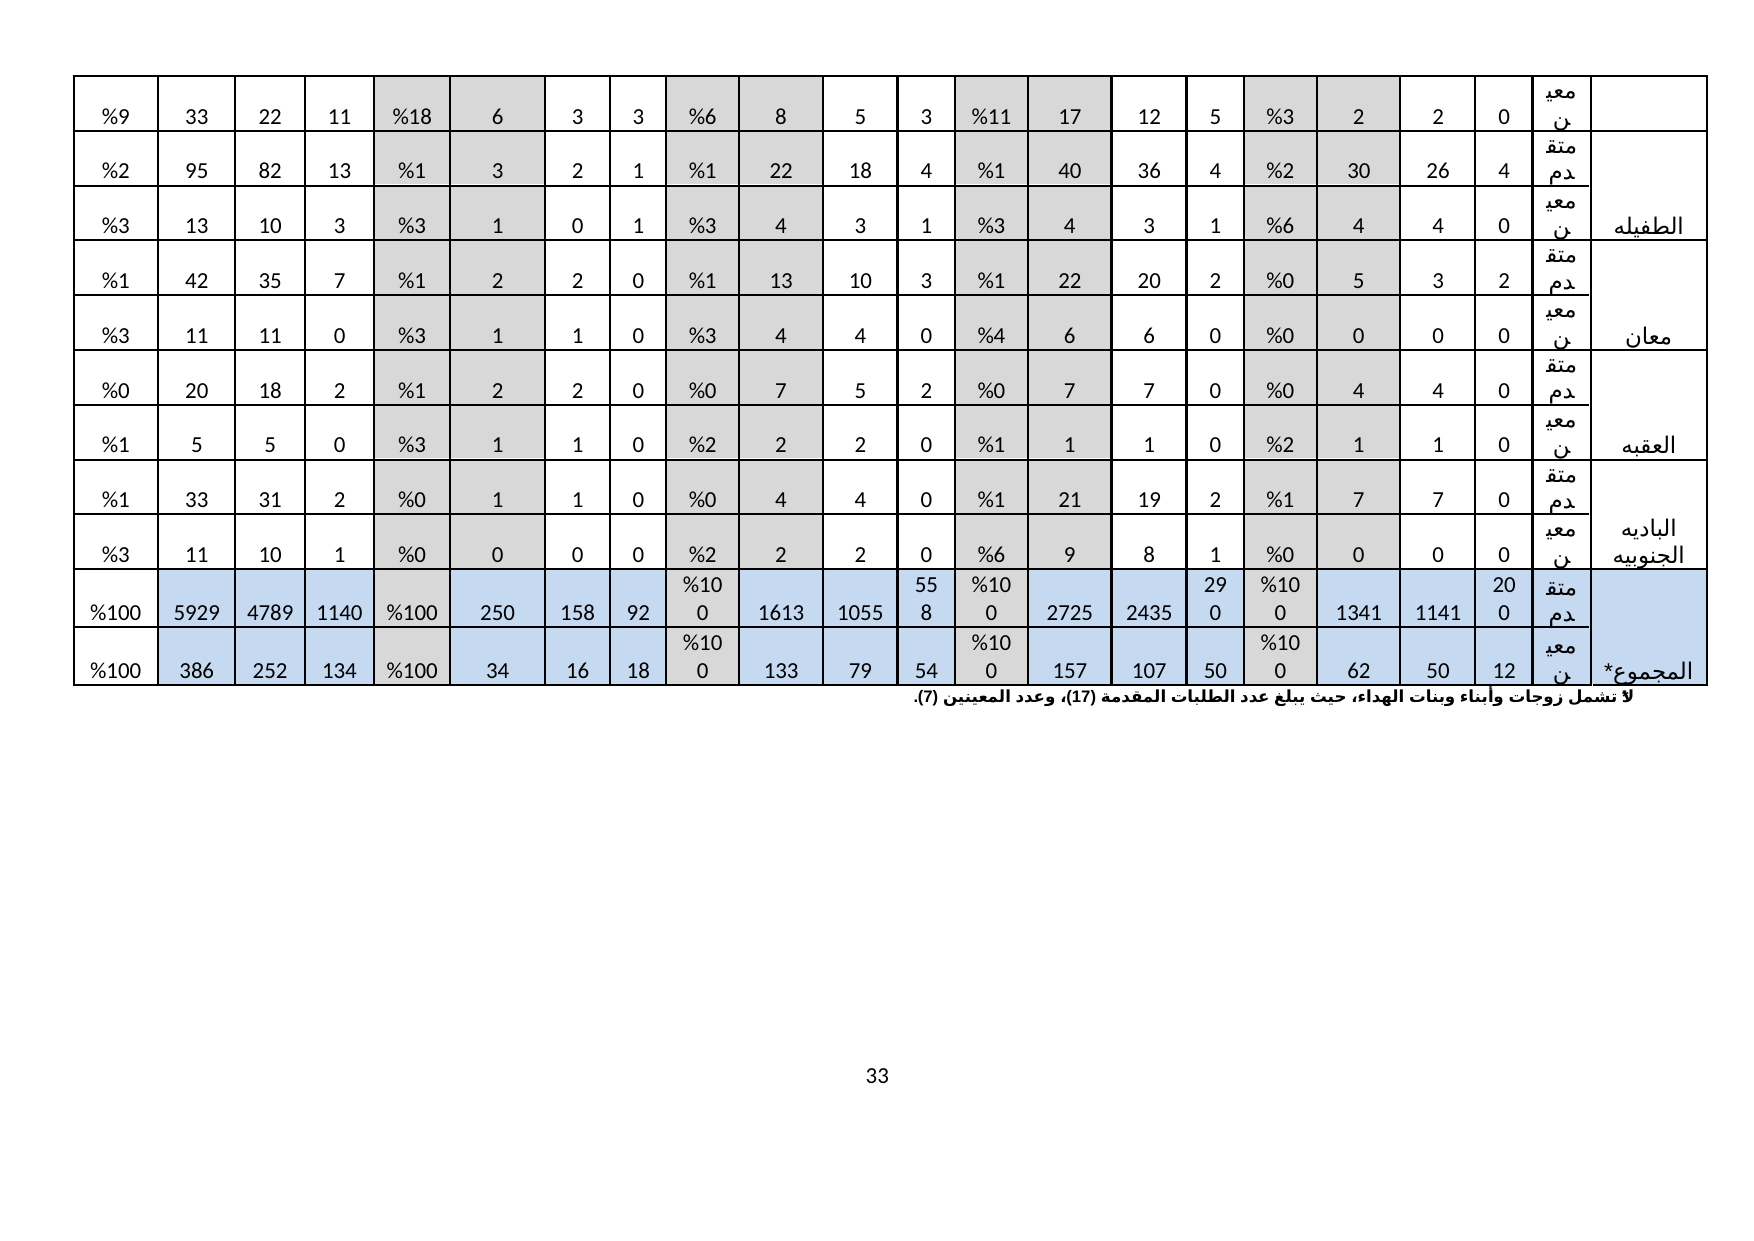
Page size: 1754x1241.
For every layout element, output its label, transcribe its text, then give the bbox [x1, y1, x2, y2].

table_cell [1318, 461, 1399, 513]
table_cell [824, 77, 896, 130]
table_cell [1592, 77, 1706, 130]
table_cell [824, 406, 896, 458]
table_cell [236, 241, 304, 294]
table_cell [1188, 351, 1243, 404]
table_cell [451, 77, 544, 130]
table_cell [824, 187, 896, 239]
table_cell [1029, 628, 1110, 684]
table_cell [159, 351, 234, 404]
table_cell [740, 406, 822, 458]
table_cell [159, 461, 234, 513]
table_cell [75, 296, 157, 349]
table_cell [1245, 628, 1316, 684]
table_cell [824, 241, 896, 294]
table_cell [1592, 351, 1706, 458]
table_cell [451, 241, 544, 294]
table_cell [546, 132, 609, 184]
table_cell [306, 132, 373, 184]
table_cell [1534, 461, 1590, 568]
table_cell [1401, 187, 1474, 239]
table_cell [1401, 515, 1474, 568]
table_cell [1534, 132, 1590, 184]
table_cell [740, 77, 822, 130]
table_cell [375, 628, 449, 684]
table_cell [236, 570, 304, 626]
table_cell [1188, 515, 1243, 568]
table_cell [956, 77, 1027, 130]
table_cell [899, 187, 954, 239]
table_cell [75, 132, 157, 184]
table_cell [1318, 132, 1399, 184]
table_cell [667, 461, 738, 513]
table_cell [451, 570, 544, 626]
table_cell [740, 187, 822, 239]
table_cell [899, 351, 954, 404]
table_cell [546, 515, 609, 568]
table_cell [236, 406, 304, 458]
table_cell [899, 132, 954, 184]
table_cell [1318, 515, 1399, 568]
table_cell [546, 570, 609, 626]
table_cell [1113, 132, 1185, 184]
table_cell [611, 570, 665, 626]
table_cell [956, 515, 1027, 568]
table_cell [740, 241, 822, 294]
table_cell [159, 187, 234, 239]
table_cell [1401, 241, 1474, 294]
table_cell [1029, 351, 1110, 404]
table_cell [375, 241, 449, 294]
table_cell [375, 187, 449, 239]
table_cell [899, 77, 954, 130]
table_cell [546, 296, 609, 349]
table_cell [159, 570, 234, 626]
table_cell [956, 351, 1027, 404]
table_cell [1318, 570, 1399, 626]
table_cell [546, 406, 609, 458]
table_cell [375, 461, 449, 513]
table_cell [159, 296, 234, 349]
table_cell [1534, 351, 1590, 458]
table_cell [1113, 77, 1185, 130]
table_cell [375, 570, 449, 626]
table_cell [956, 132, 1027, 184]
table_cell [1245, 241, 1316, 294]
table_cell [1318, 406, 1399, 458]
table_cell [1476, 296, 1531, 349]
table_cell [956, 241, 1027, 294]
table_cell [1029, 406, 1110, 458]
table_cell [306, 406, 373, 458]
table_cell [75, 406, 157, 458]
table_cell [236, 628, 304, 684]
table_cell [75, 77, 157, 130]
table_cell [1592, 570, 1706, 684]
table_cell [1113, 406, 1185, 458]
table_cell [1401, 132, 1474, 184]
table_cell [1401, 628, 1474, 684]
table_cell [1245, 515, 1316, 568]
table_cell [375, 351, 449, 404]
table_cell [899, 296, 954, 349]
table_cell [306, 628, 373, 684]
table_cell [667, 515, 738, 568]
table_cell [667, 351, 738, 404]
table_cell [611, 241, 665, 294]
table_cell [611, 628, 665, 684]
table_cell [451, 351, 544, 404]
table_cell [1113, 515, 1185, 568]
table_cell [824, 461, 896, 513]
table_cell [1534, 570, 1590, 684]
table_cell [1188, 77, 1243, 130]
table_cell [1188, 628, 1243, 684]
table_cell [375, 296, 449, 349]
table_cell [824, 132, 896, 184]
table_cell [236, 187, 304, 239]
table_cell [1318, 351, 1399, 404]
text *لا تشمل زوجات وأبناء وبنات الهداء، حيث يبلغ عدد الطلبات المقدمة (17)، وعدد المعينين (7). [75, 686, 1746, 706]
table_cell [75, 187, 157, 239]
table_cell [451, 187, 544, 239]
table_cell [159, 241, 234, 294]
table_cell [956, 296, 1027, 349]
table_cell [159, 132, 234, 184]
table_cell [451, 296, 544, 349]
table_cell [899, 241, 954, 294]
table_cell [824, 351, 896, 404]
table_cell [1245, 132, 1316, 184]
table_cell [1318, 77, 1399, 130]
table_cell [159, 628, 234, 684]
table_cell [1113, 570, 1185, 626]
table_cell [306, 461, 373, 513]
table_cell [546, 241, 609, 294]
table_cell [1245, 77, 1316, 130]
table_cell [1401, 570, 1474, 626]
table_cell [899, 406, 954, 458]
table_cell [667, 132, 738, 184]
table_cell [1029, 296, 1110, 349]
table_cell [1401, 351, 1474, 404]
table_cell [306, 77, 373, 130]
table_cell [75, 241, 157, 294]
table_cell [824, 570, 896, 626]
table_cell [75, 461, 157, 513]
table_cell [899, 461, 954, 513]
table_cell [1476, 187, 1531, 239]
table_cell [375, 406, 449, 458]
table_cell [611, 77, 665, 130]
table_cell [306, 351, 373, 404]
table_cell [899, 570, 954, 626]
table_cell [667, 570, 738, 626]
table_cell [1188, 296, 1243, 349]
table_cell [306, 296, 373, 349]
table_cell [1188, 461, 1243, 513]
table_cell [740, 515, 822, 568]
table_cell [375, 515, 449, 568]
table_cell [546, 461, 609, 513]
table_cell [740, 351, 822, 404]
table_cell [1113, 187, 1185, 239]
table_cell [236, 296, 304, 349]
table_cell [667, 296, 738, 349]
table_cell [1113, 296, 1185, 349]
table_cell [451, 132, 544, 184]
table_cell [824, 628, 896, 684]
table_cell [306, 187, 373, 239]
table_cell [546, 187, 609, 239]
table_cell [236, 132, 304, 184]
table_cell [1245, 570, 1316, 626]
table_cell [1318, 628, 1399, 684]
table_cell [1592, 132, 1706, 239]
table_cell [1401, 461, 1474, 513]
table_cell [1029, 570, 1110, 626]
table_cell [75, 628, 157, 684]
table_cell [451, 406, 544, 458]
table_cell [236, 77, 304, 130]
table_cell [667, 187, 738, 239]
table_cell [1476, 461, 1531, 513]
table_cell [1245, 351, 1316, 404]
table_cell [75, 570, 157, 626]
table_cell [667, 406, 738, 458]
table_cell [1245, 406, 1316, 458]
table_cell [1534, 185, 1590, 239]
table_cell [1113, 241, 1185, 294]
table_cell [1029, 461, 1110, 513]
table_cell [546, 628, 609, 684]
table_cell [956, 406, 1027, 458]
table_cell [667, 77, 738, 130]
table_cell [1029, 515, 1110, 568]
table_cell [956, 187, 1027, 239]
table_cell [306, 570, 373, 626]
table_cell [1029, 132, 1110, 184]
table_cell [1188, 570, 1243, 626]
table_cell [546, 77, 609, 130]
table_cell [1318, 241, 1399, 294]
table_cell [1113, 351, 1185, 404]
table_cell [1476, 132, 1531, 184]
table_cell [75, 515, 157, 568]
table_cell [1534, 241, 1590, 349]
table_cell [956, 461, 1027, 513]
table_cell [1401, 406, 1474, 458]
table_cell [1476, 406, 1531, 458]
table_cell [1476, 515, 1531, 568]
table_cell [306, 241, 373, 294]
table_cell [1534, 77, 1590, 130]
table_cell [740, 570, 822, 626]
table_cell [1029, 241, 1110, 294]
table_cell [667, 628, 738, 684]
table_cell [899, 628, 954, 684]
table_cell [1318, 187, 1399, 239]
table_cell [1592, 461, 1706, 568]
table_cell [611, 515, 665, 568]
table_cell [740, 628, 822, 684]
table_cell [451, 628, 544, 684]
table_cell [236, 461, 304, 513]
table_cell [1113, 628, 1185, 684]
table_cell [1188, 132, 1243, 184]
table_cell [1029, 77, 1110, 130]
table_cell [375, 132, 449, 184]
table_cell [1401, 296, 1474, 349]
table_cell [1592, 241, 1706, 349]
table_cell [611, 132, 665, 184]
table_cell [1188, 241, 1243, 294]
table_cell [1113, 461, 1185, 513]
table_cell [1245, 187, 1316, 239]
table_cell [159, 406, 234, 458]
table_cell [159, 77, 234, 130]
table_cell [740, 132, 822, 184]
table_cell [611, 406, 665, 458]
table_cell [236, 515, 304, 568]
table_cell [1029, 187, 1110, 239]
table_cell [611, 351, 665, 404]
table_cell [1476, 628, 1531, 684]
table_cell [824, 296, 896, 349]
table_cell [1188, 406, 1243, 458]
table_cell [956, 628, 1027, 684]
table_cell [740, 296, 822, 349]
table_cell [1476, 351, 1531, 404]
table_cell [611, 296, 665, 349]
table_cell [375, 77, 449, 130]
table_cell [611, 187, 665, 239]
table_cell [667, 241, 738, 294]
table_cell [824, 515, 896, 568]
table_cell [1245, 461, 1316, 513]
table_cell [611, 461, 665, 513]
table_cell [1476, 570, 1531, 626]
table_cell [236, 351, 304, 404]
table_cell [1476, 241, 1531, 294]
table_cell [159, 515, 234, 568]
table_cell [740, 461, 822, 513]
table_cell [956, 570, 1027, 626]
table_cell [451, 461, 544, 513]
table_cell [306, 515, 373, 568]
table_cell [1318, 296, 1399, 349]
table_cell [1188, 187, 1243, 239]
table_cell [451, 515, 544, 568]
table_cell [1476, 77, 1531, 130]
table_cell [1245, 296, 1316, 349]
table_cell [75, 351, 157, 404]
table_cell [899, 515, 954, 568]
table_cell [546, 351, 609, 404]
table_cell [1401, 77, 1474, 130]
